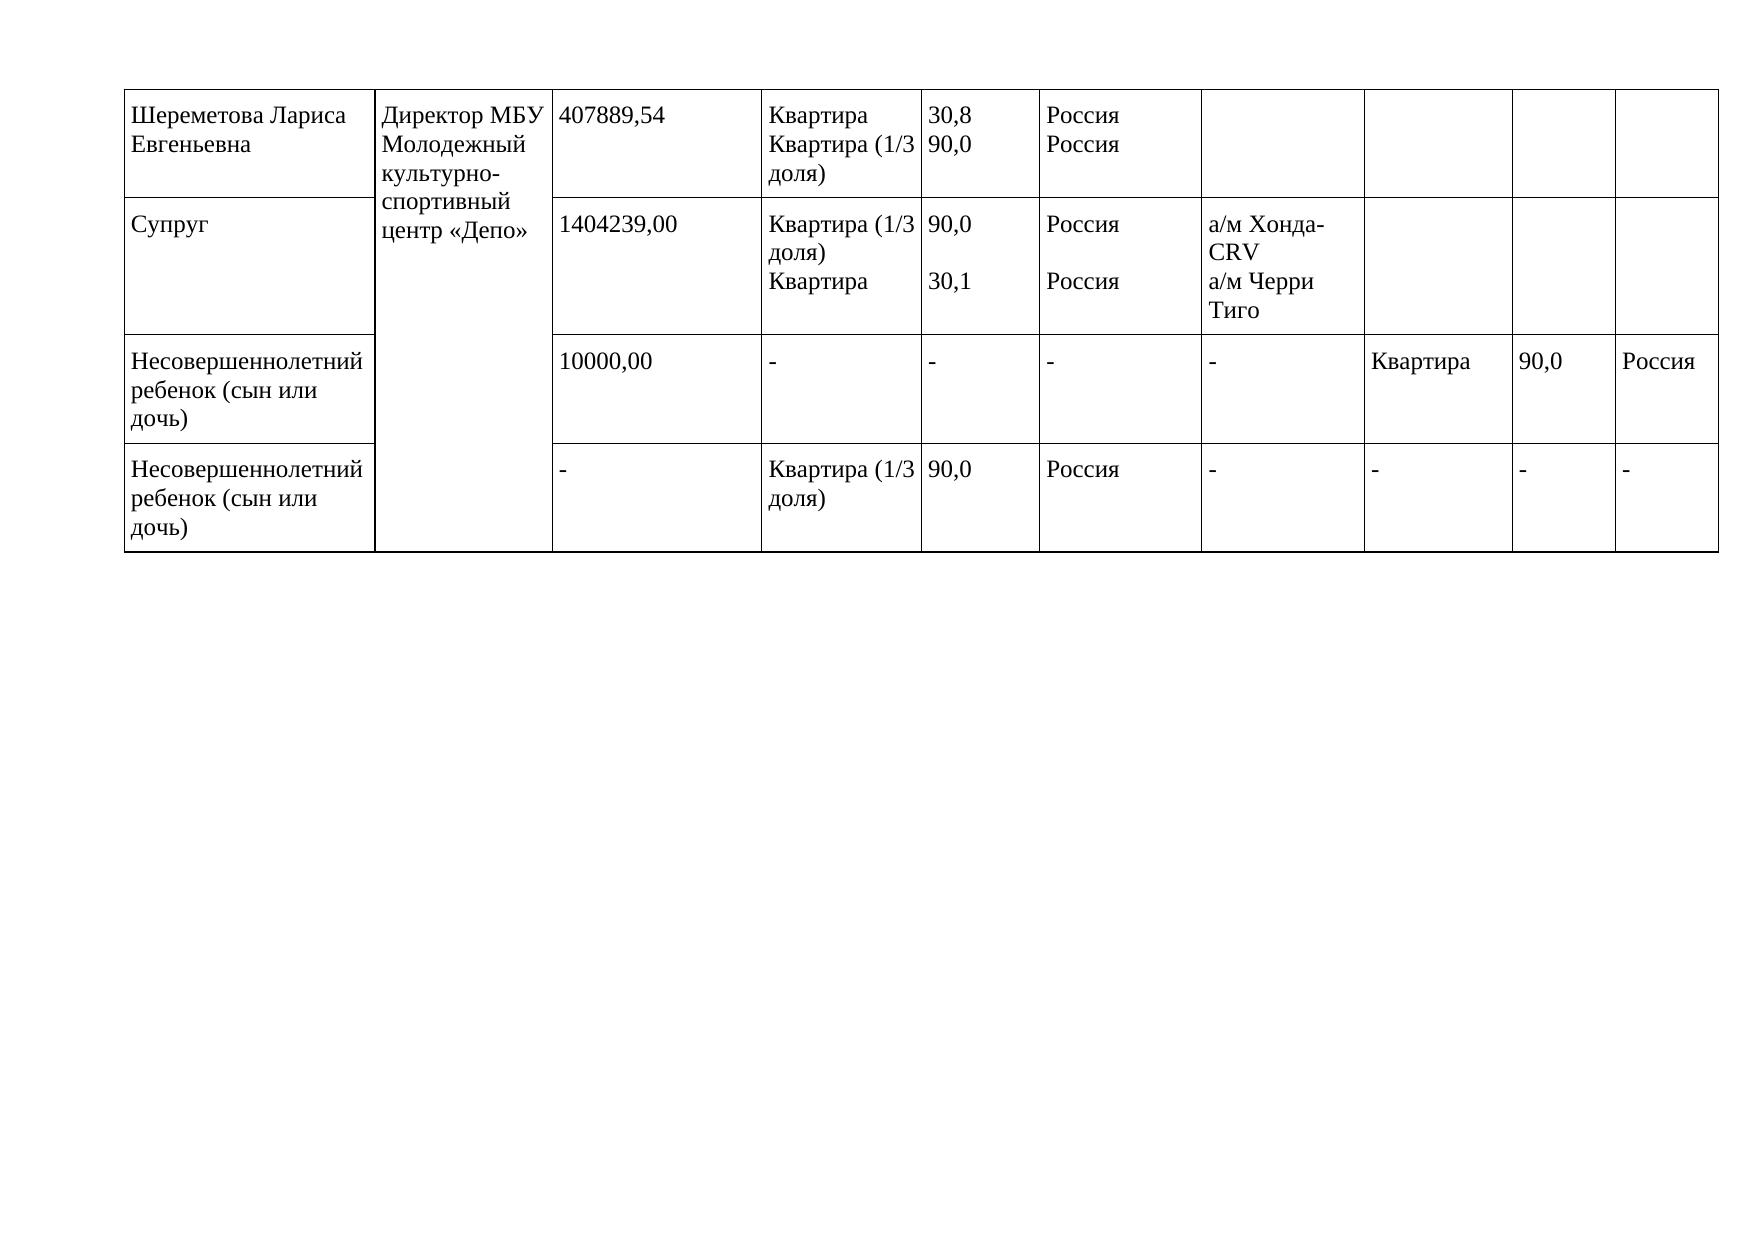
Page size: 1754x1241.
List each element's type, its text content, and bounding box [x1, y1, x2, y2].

table_cell 407889,54 [553, 90, 761, 197]
table_cell [1513, 90, 1615, 197]
table_cell 90,0 [922, 444, 1039, 551]
table_cell Россия Россия [1040, 198, 1201, 334]
table_cell 10000,00 [553, 335, 761, 443]
table_cell 90,0 30,1 [922, 198, 1039, 334]
table_cell - [922, 335, 1039, 443]
table_cell 1404239,00 [553, 198, 761, 334]
table_cell - [1513, 444, 1615, 551]
table_cell Квартира [1365, 335, 1512, 443]
table_cell - [553, 444, 761, 551]
table_cell - [762, 335, 921, 443]
table_cell Квартира (1/3 доля) Квартира [762, 198, 921, 334]
table_cell - [1365, 444, 1512, 551]
table_cell [1513, 198, 1615, 334]
table_cell Квартира Квартира (1/3 доля) [762, 90, 921, 197]
table_cell Шереметова Лариса Евгеньевна [125, 90, 374, 197]
table_cell Несовершеннолетний ребенок (сын или дочь) [125, 444, 374, 551]
table_cell [1202, 90, 1364, 197]
table_cell Супруг [125, 198, 374, 334]
table_cell Россия [1616, 335, 1718, 443]
table_cell [1365, 198, 1512, 334]
table_cell - [1202, 335, 1364, 443]
table_cell - [1040, 335, 1201, 443]
table_cell - [1202, 444, 1364, 551]
table_cell - [1616, 444, 1718, 551]
table_cell Россия [1040, 444, 1201, 551]
table_cell Директор МБУ Молодежный культурно-спортивный центр «Депо» [376, 90, 552, 551]
table_cell а/м Хонда-CRV а/м Черри Тиго [1202, 198, 1364, 334]
table_cell [1616, 90, 1718, 197]
table_cell 30,8 90,0 [922, 90, 1039, 197]
table_cell [1365, 90, 1512, 197]
table_cell Квартира (1/3 доля) [762, 444, 921, 551]
table_cell 90,0 [1513, 335, 1615, 443]
table_cell [1616, 198, 1718, 334]
table_cell Несовершеннолетний ребенок (сын или дочь) [125, 335, 374, 443]
table_cell Россия Россия [1040, 90, 1201, 197]
